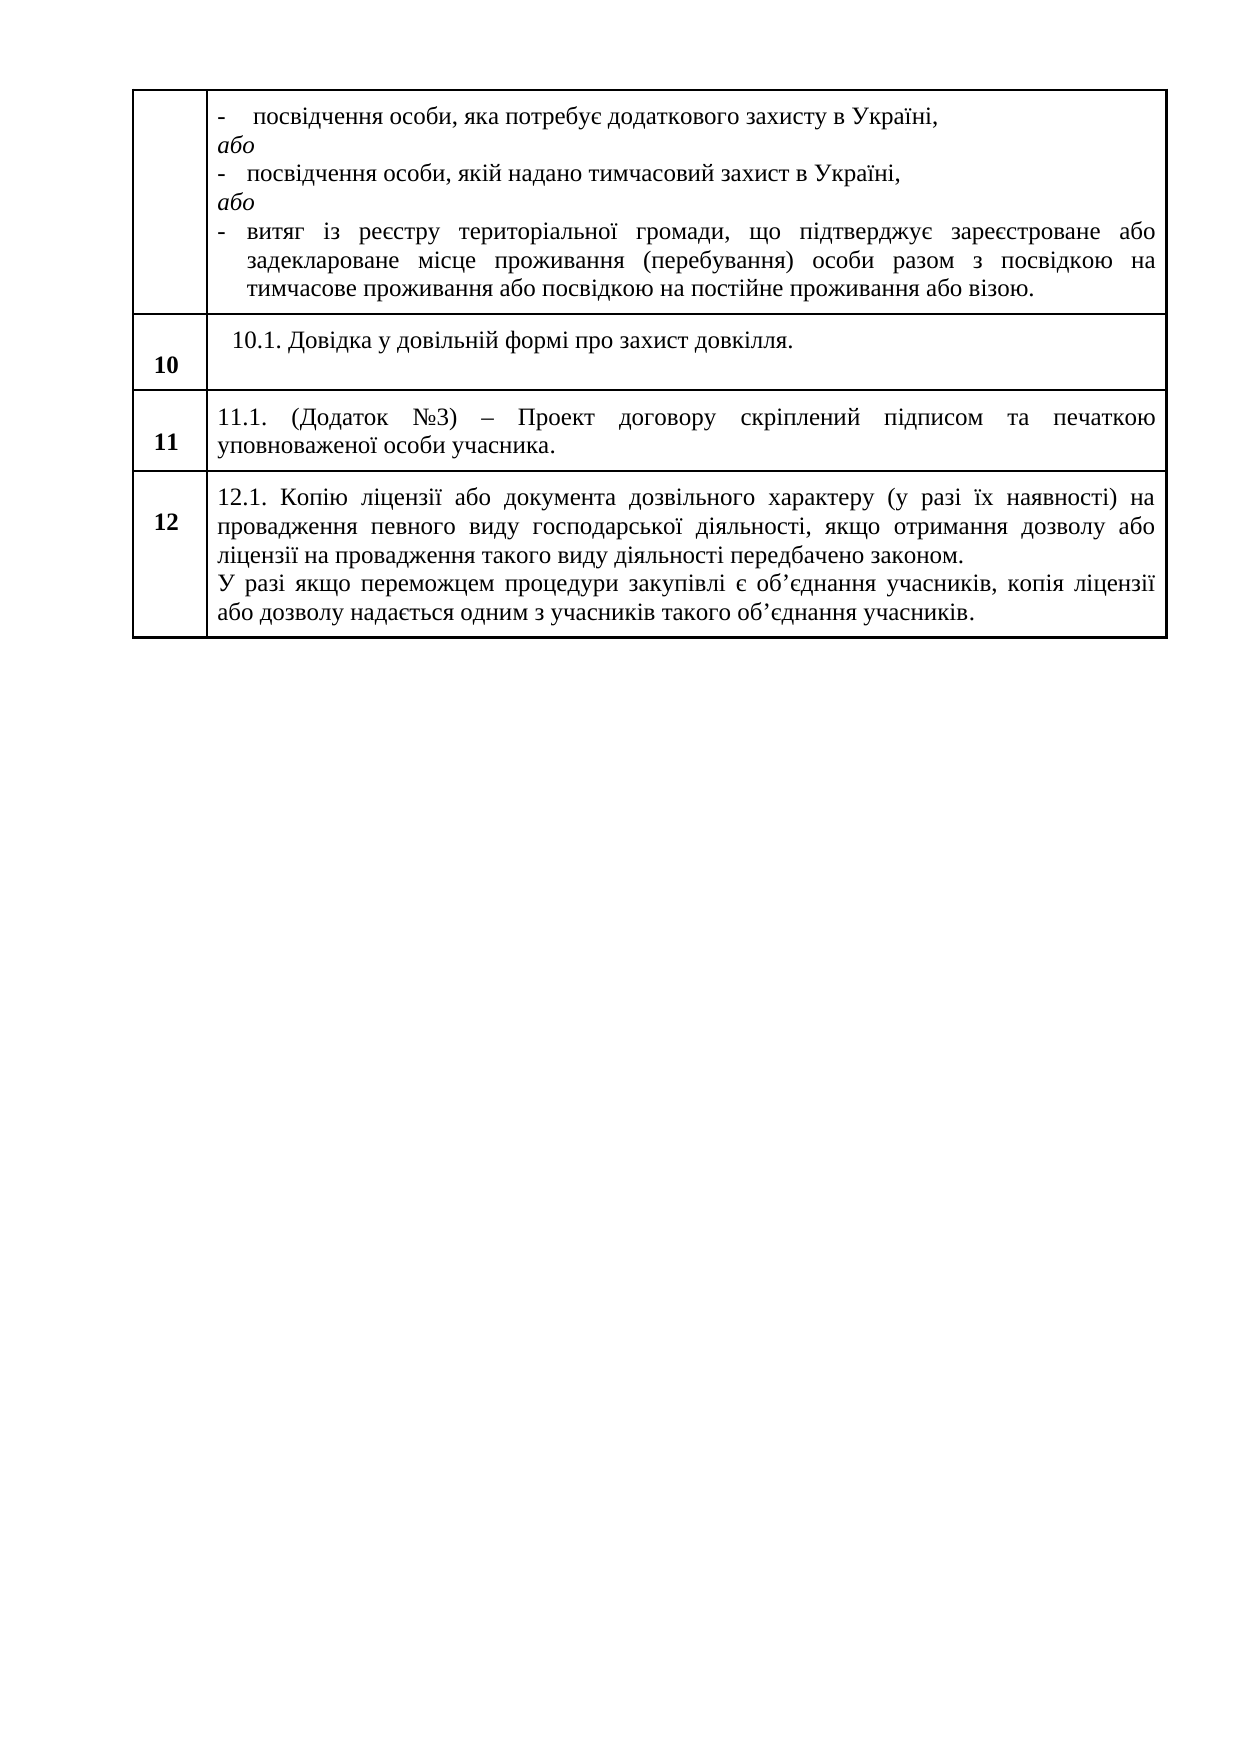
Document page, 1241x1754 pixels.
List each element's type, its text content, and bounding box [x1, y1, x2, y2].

table_cell 10.1. Довідка у довільній формі про захист довкілля. [208, 315, 1165, 389]
table_cell 9 [134, 91, 206, 313]
table_cell 12.1. Копію ліцензії або документа дозвільного характеру (у разі їх наявності) на провадження певного виду господарської діяльності, якщо отримання дозволу або ліцензії на провадження такого виду діяльності передбачено законом. У разі якщо переможцем процедури закупівлі є об’єднання учасників, копія ліцензії або дозволу надається одним з учасників такого об’єднання учасників. [208, 472, 1165, 636]
table_cell 11.1. (Додаток №3) – Проект договору скріплений підписом та печаткою уповноваженої особи учасника. [208, 391, 1165, 470]
table_cell 10 [134, 315, 206, 389]
table_cell 11 [134, 391, 206, 470]
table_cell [208, 91, 1165, 313]
table_cell 12 [134, 472, 206, 636]
